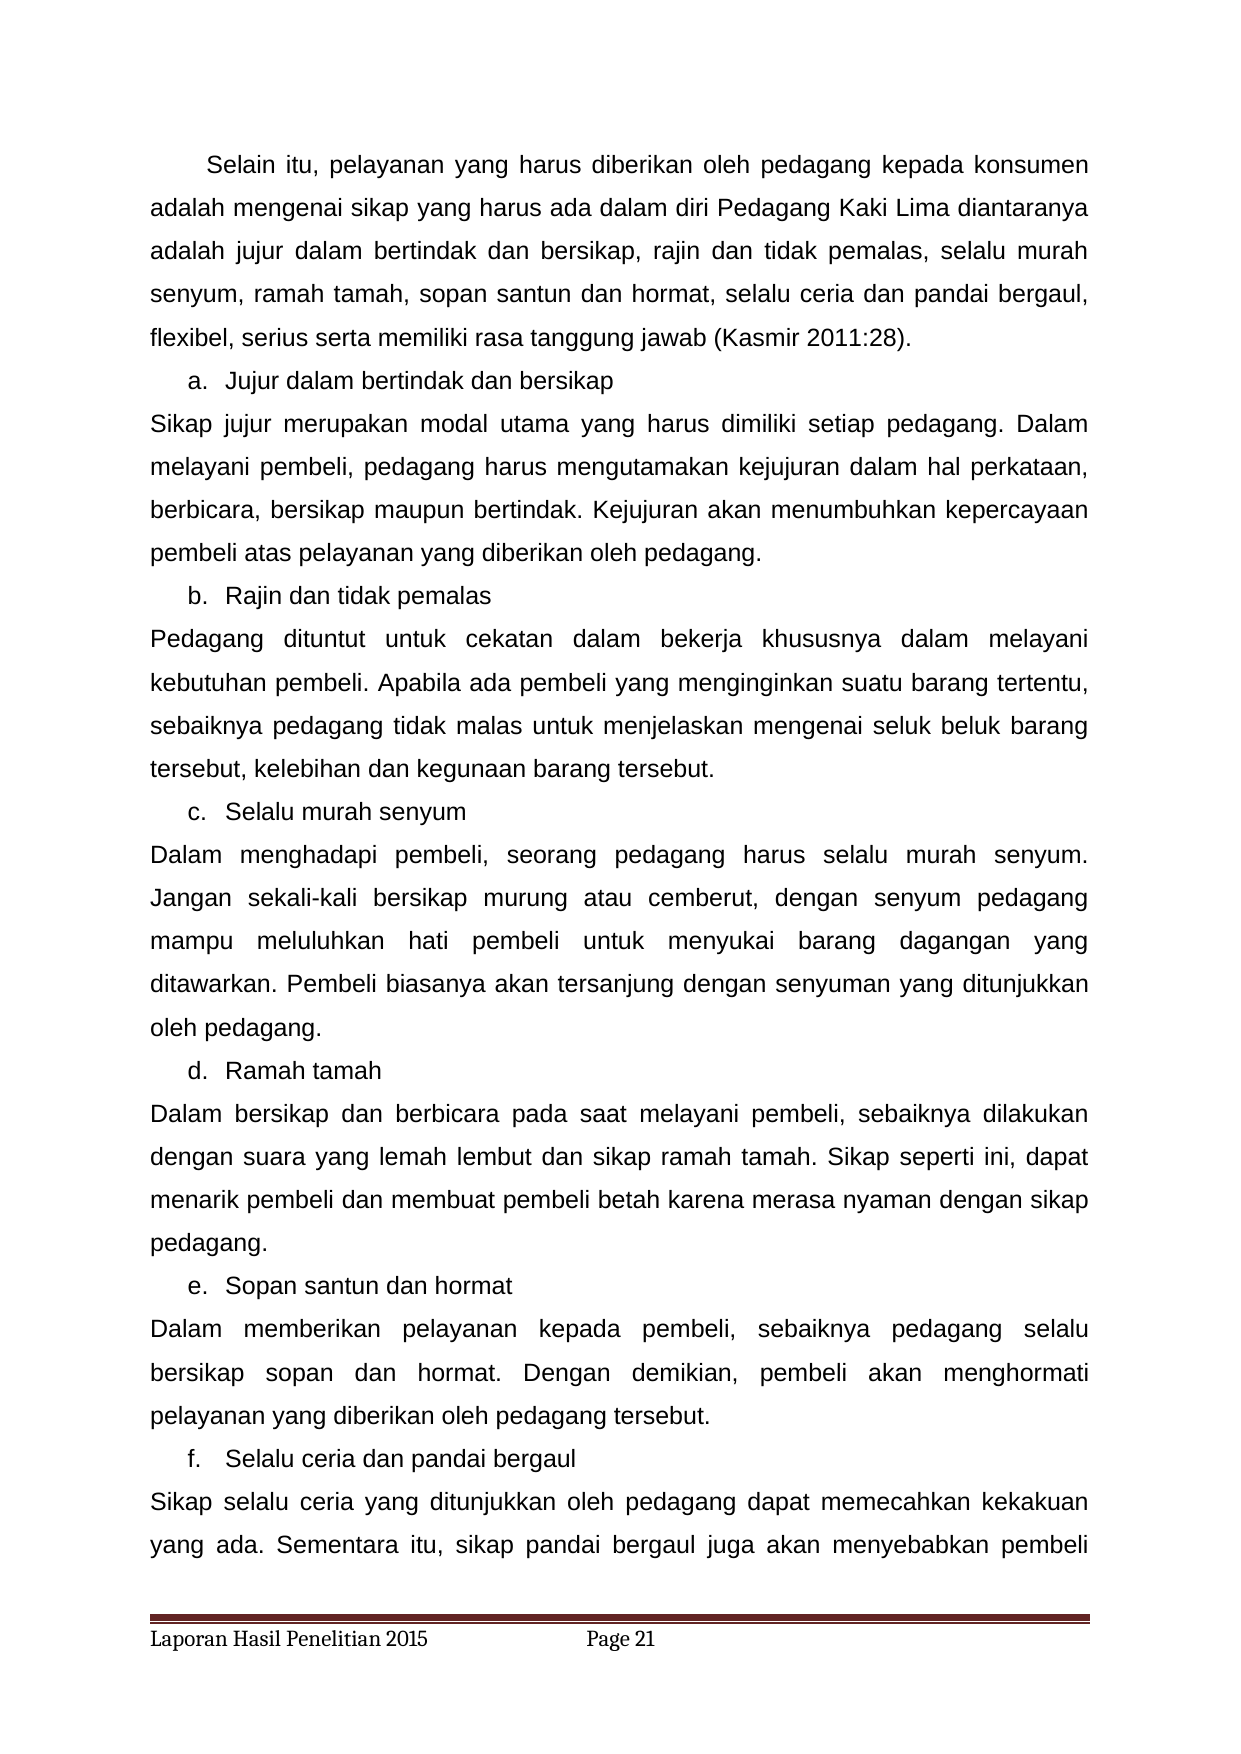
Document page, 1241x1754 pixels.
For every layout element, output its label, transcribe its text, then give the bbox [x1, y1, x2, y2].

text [150, 1487, 1090, 1559]
text Dalam memberikan pelayanan kepada pembeli, sebaiknya pedagang selalu bersikap sopan dan hormat. Dengan demikian, pembeli akan menghormati pelayanan yang diberikan oleh pedagang tersebut. [150, 1314, 1090, 1429]
list Jujur dalam bertindak dan bersikap [187, 366, 1090, 394]
list Selalu ceria dan pandai bergaul [187, 1444, 1090, 1472]
text Dalam menghadapi pembeli, seorang pedagang harus selalu murah senyum. Jangan sekali-kali bersikap murung atau cemberut, dengan senyum pedagang mampu meluluhkan hati pembeli untuk menyukai barang dagangan yang ditawarkan. Pembeli biasanya akan tersanjung dengan senyuman yang ditunjukkan oleh pedagang. [150, 840, 1090, 1041]
text Pedagang dituntut untuk cekatan dalam bekerja khususnya dalam melayani kebutuhan pembeli. Apabila ada pembeli yang menginginkan suatu barang tertentu, sebaiknya pedagang tidak malas untuk menjelaskan mengenai seluk beluk barang tersebut, kelebihan dan kegunaan barang tersebut. [150, 624, 1090, 782]
text Dalam bersikap dan berbicara pada saat melayani pembeli, sebaiknya dilakukan dengan suara yang lemah lembut dan sikap ramah tamah. Sikap seperti ini, dapat menarik pembeli dan membuat pembeli betah karena merasa nyaman dengan sikap pedagang. [150, 1099, 1090, 1257]
text Selain itu, pelayanan yang harus diberikan oleh pedagang kepada konsumen adalah mengenai sikap yang harus ada dalam diri Pedagang Kaki Lima diantaranya adalah jujur dalam bertindak dan bersikap, rajin dan tidak pemalas, selalu murah senyum, ramah tamah, sopan santun dan hormat, selalu ceria dan pandai bergaul, flexibel, serius serta memiliki rasa tanggung jawab (Kasmir 2011:28). [150, 150, 1090, 351]
list Selalu murah senyum [187, 797, 1090, 826]
list Ramah tamah [187, 1056, 1090, 1084]
text Sikap jujur merupakan modal utama yang harus dimiliki setiap pedagang. Dalam melayani pembeli, pedagang harus mengutamakan kejujuran dalam hal perkataan, berbicara, bersikap maupun bertindak. Kejujuran akan menumbuhkan kepercayaan pembeli atas pelayanan yang diberikan oleh pedagang. [150, 409, 1090, 567]
list Sopan santun dan hormat [187, 1271, 1090, 1300]
list Rajin dan tidak pemalas [187, 581, 1090, 610]
